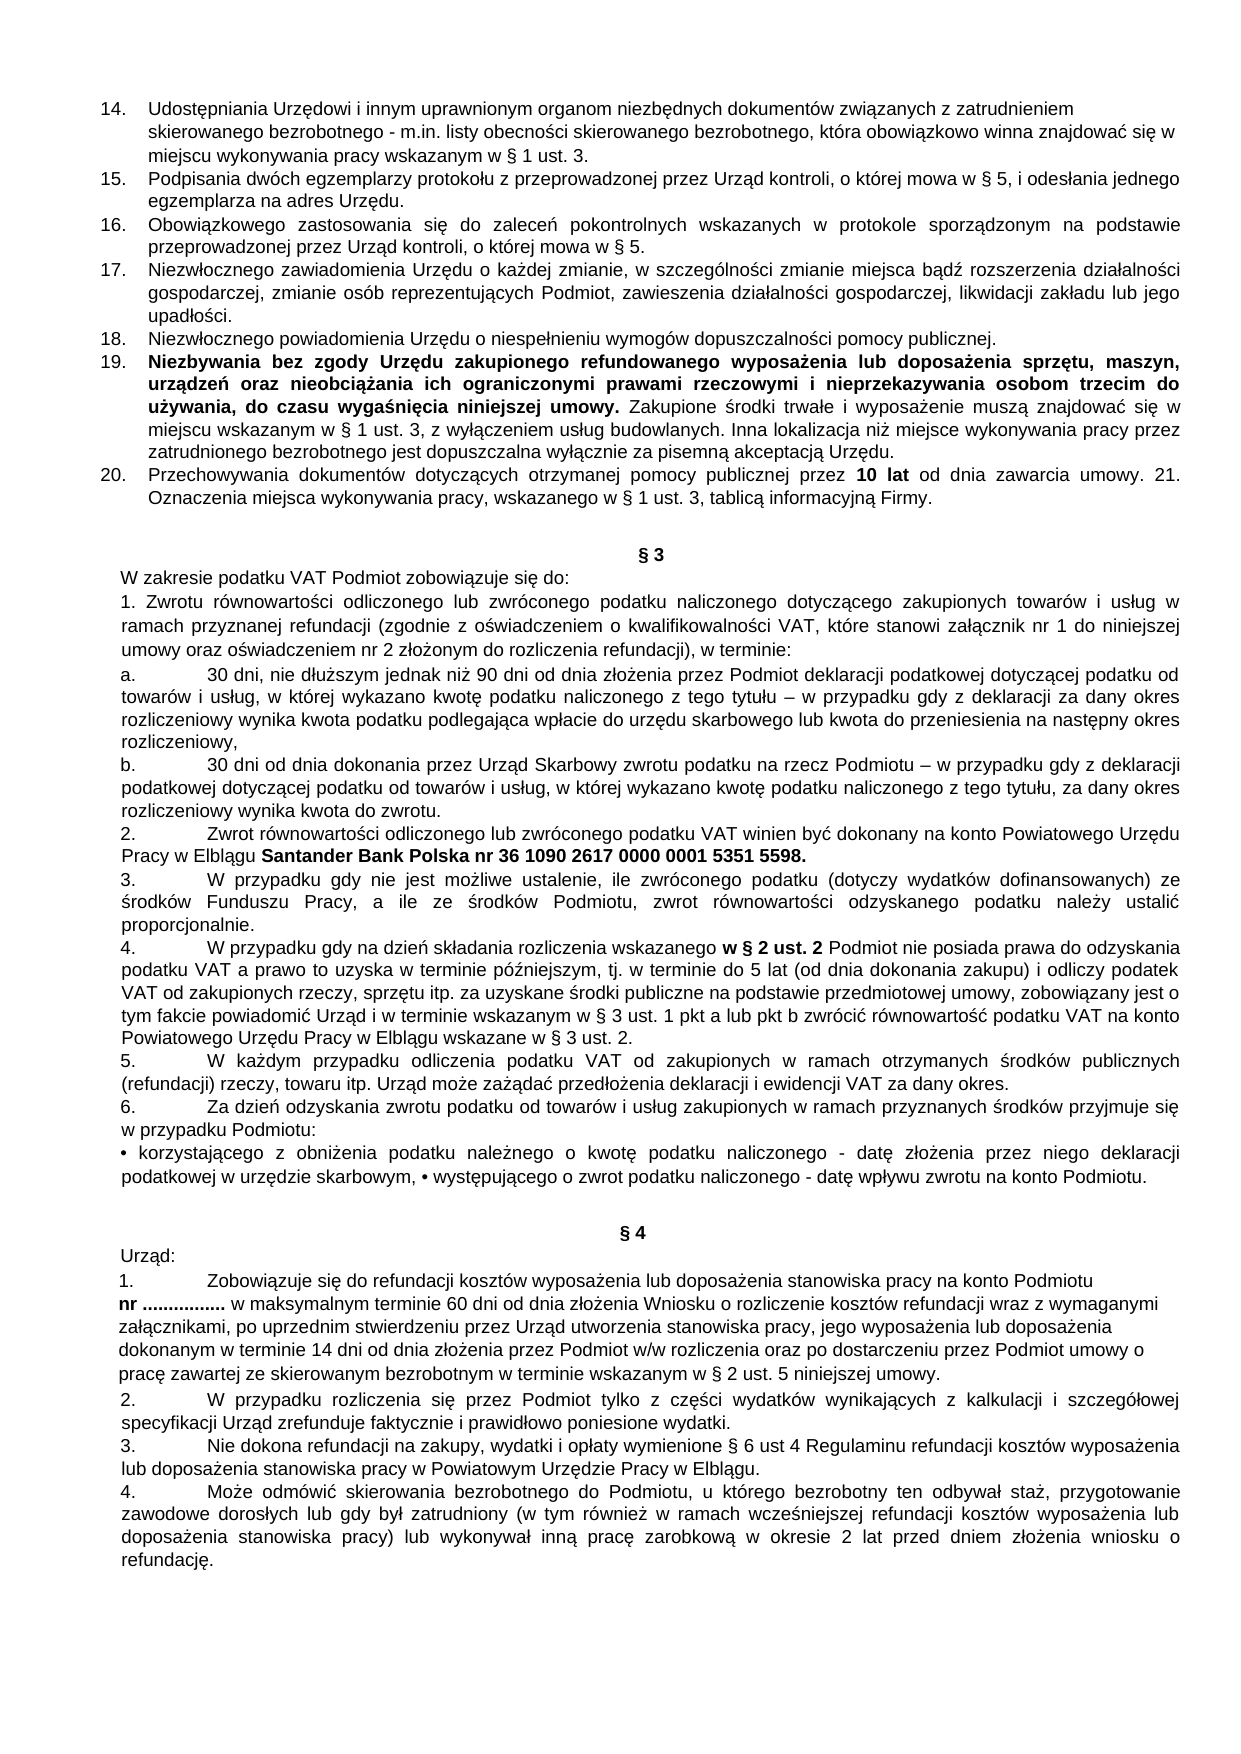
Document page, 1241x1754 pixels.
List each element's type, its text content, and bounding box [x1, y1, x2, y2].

list W przypadku rozliczenia się przez Podmiot tylko z części wydatków wynikających z kalkulacji i szczegółowej specyfikacji Urząd zrefunduje faktycznie i prawidłowo poniesione wydatki. [120, 1389, 1181, 1433]
list Przechowywania dokumentów dotyczących otrzymanej pomocy publicznej przez 10 lat od dnia zawarcia umowy. 21. Oznaczenia miejsca wykonywania pracy, wskazanego w § 1 ust. 3, tablicą informacyjną Firmy. [100, 464, 1181, 508]
list Może odmówić skierowania bezrobotnego do Podmiotu, u którego bezrobotny ten odbywał staż, przygotowanie zawodowe dorosłych lub gdy był zatrudniony (w tym również w ramach wcześniejszej refundacji kosztów wyposażenia lub doposażenia stanowiska pracy) lub wykonywał inną pracę zarobkową w okresie 2 lat przed dniem złożenia wniosku o refundację. [120, 1481, 1181, 1570]
list Niezwłocznego zawiadomienia Urzędu o każdej zmianie, w szczególności zmianie miejsca bądź rozszerzenia działalności gospodarczej, zmianie osób reprezentujących Podmiot, zawieszenia działalności gospodarczej, likwidacji zakładu lub jego upadłości. [100, 259, 1181, 326]
list W przypadku gdy nie jest możliwe ustalenie, ile zwróconego podatku (dotyczy wydatków dofinansowanych) ze środków Funduszu Pracy, a ile ze środków Podmiotu, zwrot równowartości odzyskanego podatku należy ustalić proporcjonalnie. [120, 868, 1181, 935]
text 1. Zwrotu równowartości odliczonego lub zwróconego podatku naliczonego dotyczącego zakupionych towarów i usług w ramach przyznanej refundacji (zgodnie z oświadczeniem o kwalifikowalności VAT, które stanowi załącznik nr 1 do niniejszej umowy oraz oświadczeniem nr 2 złożonym do rozliczenia refundacji), w terminie: [120, 591, 1181, 661]
list Obowiązkowego zastosowania się do zaleceń pokontrolnych wskazanych w protokole sporządzonym na podstawie przeprowadzonej przez Urząd kontroli, o której mowa w § 5. [100, 213, 1181, 258]
list Udostępniania Urzędowi i innym uprawnionym organom niezbędnych dokumentów związanych z zatrudnieniem skierowanego bezrobotnego - m.in. listy obecności skierowanego bezrobotnego, która obowiązkowo winna znajdować się w miejscu wykonywania pracy wskazanym w § 1 ust. 3. [100, 98, 1181, 166]
list Za dzień odzyskania zwrotu podatku od towarów i usług zakupionych w ramach przyznanych środków przyjmuje się w przypadku Podmiotu: [120, 1096, 1181, 1140]
list W przypadku gdy na dzień składania rozliczenia wskazanego w § 2 ust. 2 Podmiot nie posiada prawa do odzyskania podatku VAT a prawo to uzyska w terminie późniejszym, tj. w terminie do 5 lat (od dnia dokonania zakupu) i odliczy podatek VAT od zakupionych rzeczy, sprzętu itp. za uzyskane środki publiczne na podstawie przedmiotowej umowy, zobowiązany jest o tym fakcie powiadomić Urząd i w terminie wskazanym w § 3 ust. 1 pkt a lub pkt b zwrócić równowartość podatku VAT na konto Powiatowego Urzędu Pracy w Elblągu wskazane w § 3 ust. 2. [120, 937, 1181, 1049]
list Nie dokona refundacji na zakupy, wydatki i opłaty wymienione § 6 ust 4 Regulaminu refundacji kosztów wyposażenia lub doposażenia stanowiska pracy w Powiatowym Urzędzie Pracy w Elblągu. [120, 1435, 1181, 1479]
list Niezbywania bez zgody Urzędu zakupionego refundowanego wyposażenia lub doposażenia sprzętu, maszyn, urządzeń oraz nieobciążania ich ograniczonymi prawami rzeczowymi i nieprzekazywania osobom trzecim do używania, do czasu wygaśnięcia niniejszej umowy. Zakupione środki trwałe i wyposażenie muszą znajdować się w miejscu wskazanym w § 1 ust. 3, z wyłączeniem usług budowlanych. Inna lokalizacja niż miejsce wykonywania pracy przez zatrudnionego bezrobotnego jest dopuszczalna wyłącznie za pisemną akceptacją Urzędu. [100, 351, 1181, 463]
list Niezwłocznego powiadomienia Urzędu o niespełnieniu wymogów dopuszczalności pomocy publicznej. [100, 327, 1181, 349]
text § 3 [121, 544, 1181, 565]
list Zwrot równowartości odliczonego lub zwróconego podatku VAT winien być dokonany na konto Powiatowego Urzędu Pracy w Elblągu Santander Bank Polska nr 36 1090 2617 0000 0001 5351 5598. [120, 823, 1181, 867]
text Urząd: [120, 1245, 1181, 1267]
list Podpisania dwóch egzemplarzy protokołu z przeprowadzonej przez Urząd kontroli, o której mowa w § 5, i odesłania jednego egzemplarza na adres Urzędu. [100, 168, 1181, 212]
text § 4 [59, 1222, 1171, 1243]
list W każdym przypadku odliczenia podatku VAT od zakupionych w ramach otrzymanych środków publicznych (refundacji) rzeczy, towaru itp. Urząd może zażądać przedłożenia deklaracji i ewidencji VAT za dany okres. [120, 1050, 1181, 1094]
text W zakresie podatku VAT Podmiot zobowiązuje się do: [120, 567, 1181, 588]
list 30 dni od dnia dokonania przez Urząd Skarbowy zwrotu podatku na rzecz Podmiotu – w przypadku gdy z deklaracji podatkowej dotyczącej podatku od towarów i usług, w której wykazano kwotę podatku naliczonego z tego tytułu, za dany okres rozliczeniowy wynika kwota do zwrotu. [120, 754, 1181, 821]
list Zobowiązuje się do refundacji kosztów wyposażenia lub doposażenia stanowiska pracy na konto Podmiotu nr ................ w maksymalnym terminie 60 dni od dnia złożenia Wniosku o rozliczenie kosztów refundacji wraz z wymaganymi załącznikami, po uprzednim stwierdzeniu przez Urząd utworzenia stanowiska pracy, jego wyposażenia lub doposażenia dokonanym w terminie 14 dni od dnia złożenia przez Podmiot w/w rozliczenia oraz po dostarczeniu przez Podmiot umowy o pracę zawartej ze skierowanym bezrobotnym w terminie wskazanym w § 2 ust. 5 niniejszej umowy. [118, 1269, 1181, 1384]
list 30 dni, nie dłuższym jednak niż 90 dni od dnia złożenia przez Podmiot deklaracji podatkowej dotyczącej podatku od towarów i usług, w której wykazano kwotę podatku naliczonego z tego tytułu – w przypadku gdy z deklaracji za dany okres rozliczeniowy wynika kwota podatku podlegająca wpłacie do urzędu skarbowego lub kwota do przeniesienia na następny okres rozliczeniowy, [120, 663, 1181, 753]
text • korzystającego z obniżenia podatku należnego o kwotę podatku naliczonego - datę złożenia przez niego deklaracji podatkowej w urzędzie skarbowym, • występującego o zwrot podatku naliczonego - datę wpływu zwrotu na konto Podmiotu. [120, 1142, 1181, 1187]
